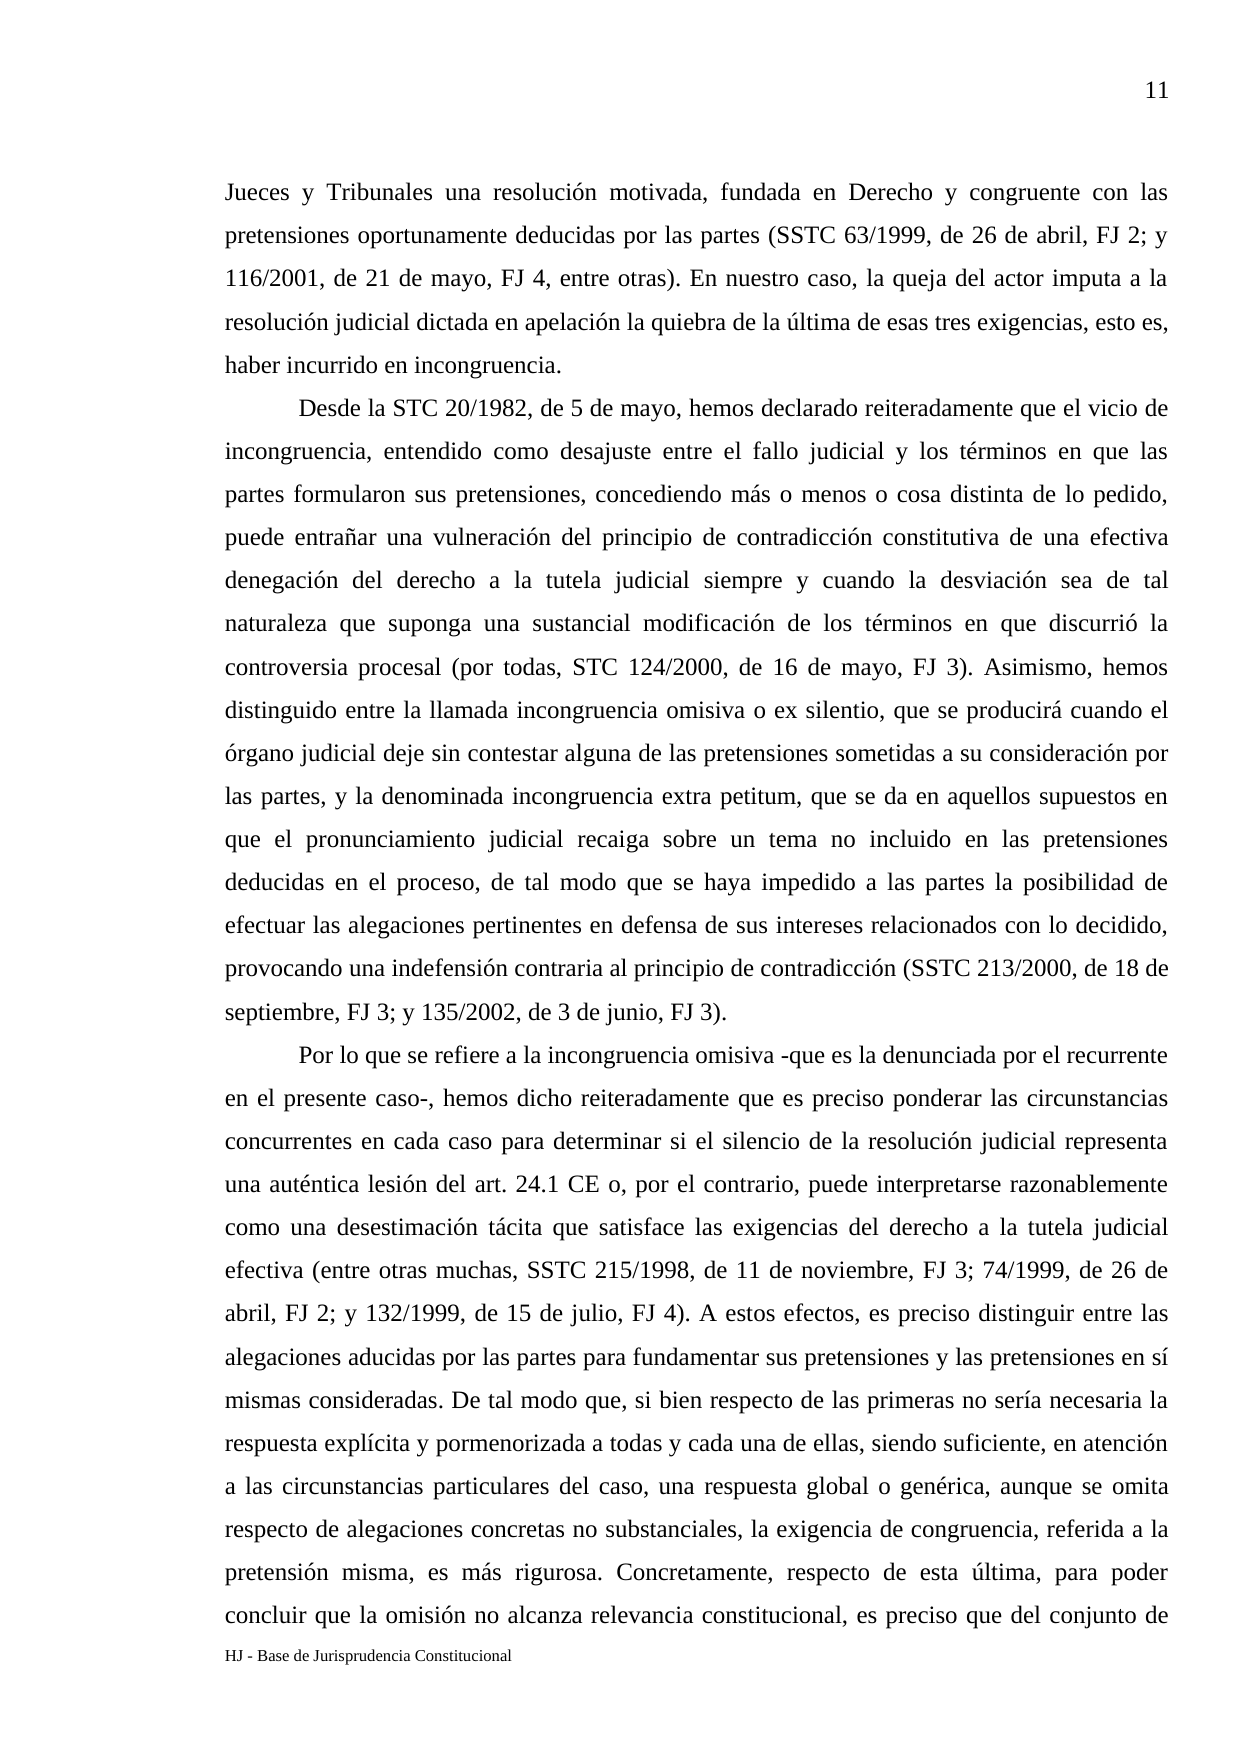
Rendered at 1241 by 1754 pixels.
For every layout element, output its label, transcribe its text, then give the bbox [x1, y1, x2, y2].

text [224, 1040, 1169, 1629]
text Desde la STC 20/1982, de 5 de mayo, hemos declarado reiteradamente que el vicio de incongruencia, entendido como desajuste entre el fallo judicial y los términos en que las partes formularon sus pretensiones, concediendo más o menos o cosa distinta de lo pedido, puede entrañar una vulneración del principio de contradicción constitutiva de una efectiva denegación del derecho a la tutela judicial siempre y cuando la desviación sea de tal naturaleza que suponga una sustancial modificación de los términos en que discurrió la controversia procesal (por todas, STC 124/2000, de 16 de mayo, FJ 3). Asimismo, hemos distinguido entre la llamada incongruencia omisiva o ex silentio, que se producirá cuando el órgano judicial deje sin contestar alguna de las pretensiones sometidas a su consideración por las partes, y la denominada incongruencia extra petitum, que se da en aquellos supuestos en que el pronunciamiento judicial recaiga sobre un tema no incluido en las pretensiones deducidas en el proceso, de tal modo que se haya impedido a las partes la posibilidad de efectuar las alegaciones pertinentes en defensa de sus intereses relacionados con lo decidido, provocando una indefensión contraria al principio de contradicción (SSTC 213/2000, de 18 de septiembre, FJ 3; y 135/2002, de 3 de junio, FJ 3). [224, 393, 1169, 1025]
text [224, 177, 1169, 378]
